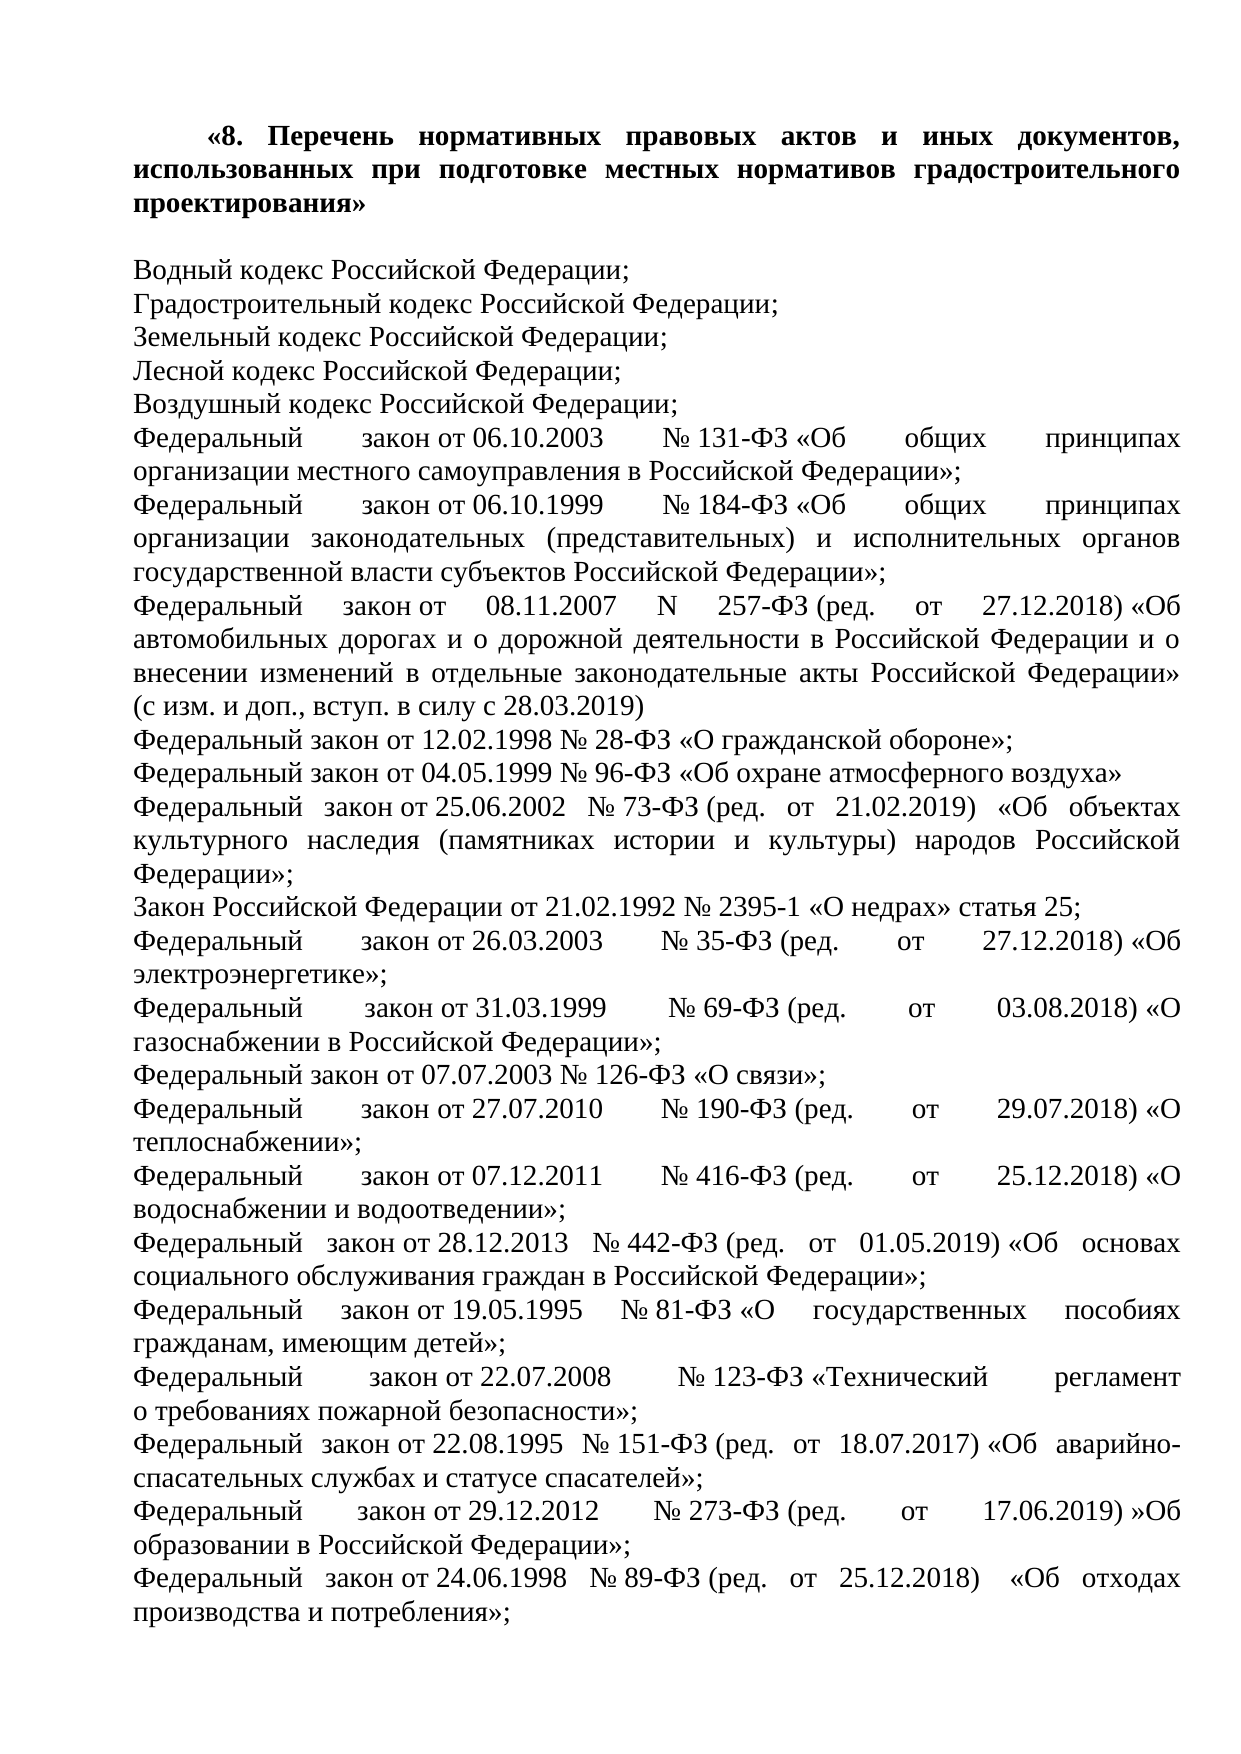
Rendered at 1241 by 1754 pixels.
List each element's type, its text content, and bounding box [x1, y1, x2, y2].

text Федеральный закон от 19.05.1995 № 81-ФЗ «О государственных пособиях гражданам, имеющим детей»; [133, 1292, 1181, 1359]
text Закон Российской Федерации от 21.02.1992 № 2395-1 «О недрах» статья 25; [133, 889, 1181, 923]
text Лесной кодекс Российской Федерации; [133, 353, 1181, 386]
text Федеральный закон от 31.03.1999 № 69-ФЗ (ред. от 03.08.2018) «О газоснабжении в Российской Федерации»; [133, 990, 1181, 1057]
text Водный кодекс Российской Федерации; [133, 252, 1181, 286]
text Федеральный закон от 06.10.1999 № 184-ФЗ «Об общих принципах организации законодательных (представительных) и исполнительных органов государственной власти субъектов Российской Федерации»; [133, 487, 1181, 588]
text Федеральный закон от 25.06.2002 № 73-ФЗ (ред. от 21.02.2019) «Об объектах культурного наследия (памятниках истории и культуры) народов Российской Федерации»; [133, 789, 1181, 889]
text Федеральный закон от 22.07.2008 № 123-ФЗ «Технический регламент о требованиях пожарной безопасности»; [133, 1359, 1181, 1426]
text Федеральный закон от 22.08.1995 № 151-ФЗ (ред. от 18.07.2017) «Об аварийно-спасательных службах и статусе спасателей»; [133, 1426, 1181, 1493]
text Воздушный кодекс Российской Федерации; [133, 386, 1181, 420]
text Федеральный закон от 07.07.2003 № 126-ФЗ «О связи»; [133, 1057, 1181, 1091]
text Земельный кодекс Российской Федерации; [133, 319, 1181, 353]
text Федеральный закон от 07.12.2011 № 416-ФЗ (ред. от 25.12.2018) «О водоснабжении и водоотведении»; [133, 1158, 1181, 1225]
text Федеральный закон от 29.12.2012 № 273-ФЗ (ред. от 17.06.2019) »Об образовании в Российской Федерации»; [133, 1493, 1181, 1560]
text «8. Перечень нормативных правовых актов и иных документов, использованных при подготовке местных нормативов градостроительного проектирования» [133, 118, 1181, 219]
text Федеральный закон от 12.02.1998 № 28-ФЗ «О гражданской обороне»; [133, 722, 1181, 755]
text Федеральный закон от 24.06.1998 № 89-ФЗ (ред. от 25.12.2018) «Об отходах производства и потребления»; [133, 1560, 1181, 1627]
text Федеральный закон от 26.03.2003 № 35-ФЗ (ред. от 27.12.2018) «Об электроэнергетике»; [133, 923, 1181, 990]
text Федеральный закон от 04.05.1999 № 96-ФЗ «Об охране атмосферного воздуха» [133, 755, 1181, 789]
text Федеральный закон от 27.07.2010 № 190-ФЗ (ред. от 29.07.2018) «О теплоснабжении»; [133, 1091, 1181, 1158]
text Федеральный закон от 28.12.2013 № 442-ФЗ (ред. от 01.05.2019) «Об основах социального обслуживания граждан в Российской Федерации»; [133, 1225, 1181, 1292]
text Федеральный закон от 08.11.2007 N 257-ФЗ (ред. от 27.12.2018) «Об автомобильных дорогах и о дорожной деятельности в Российской Федерации и о внесении изменений в отдельные законодательные акты Российской Федерации» (с изм. и доп., вступ. в силу с 28.03.2019) [133, 588, 1181, 722]
text Градостроительный кодекс Российской Федерации; [133, 286, 1181, 319]
text Федеральный закон от 06.10.2003 № 131-ФЗ «Об общих принципах организации местного самоуправления в Российской Федерации»; [133, 420, 1181, 487]
